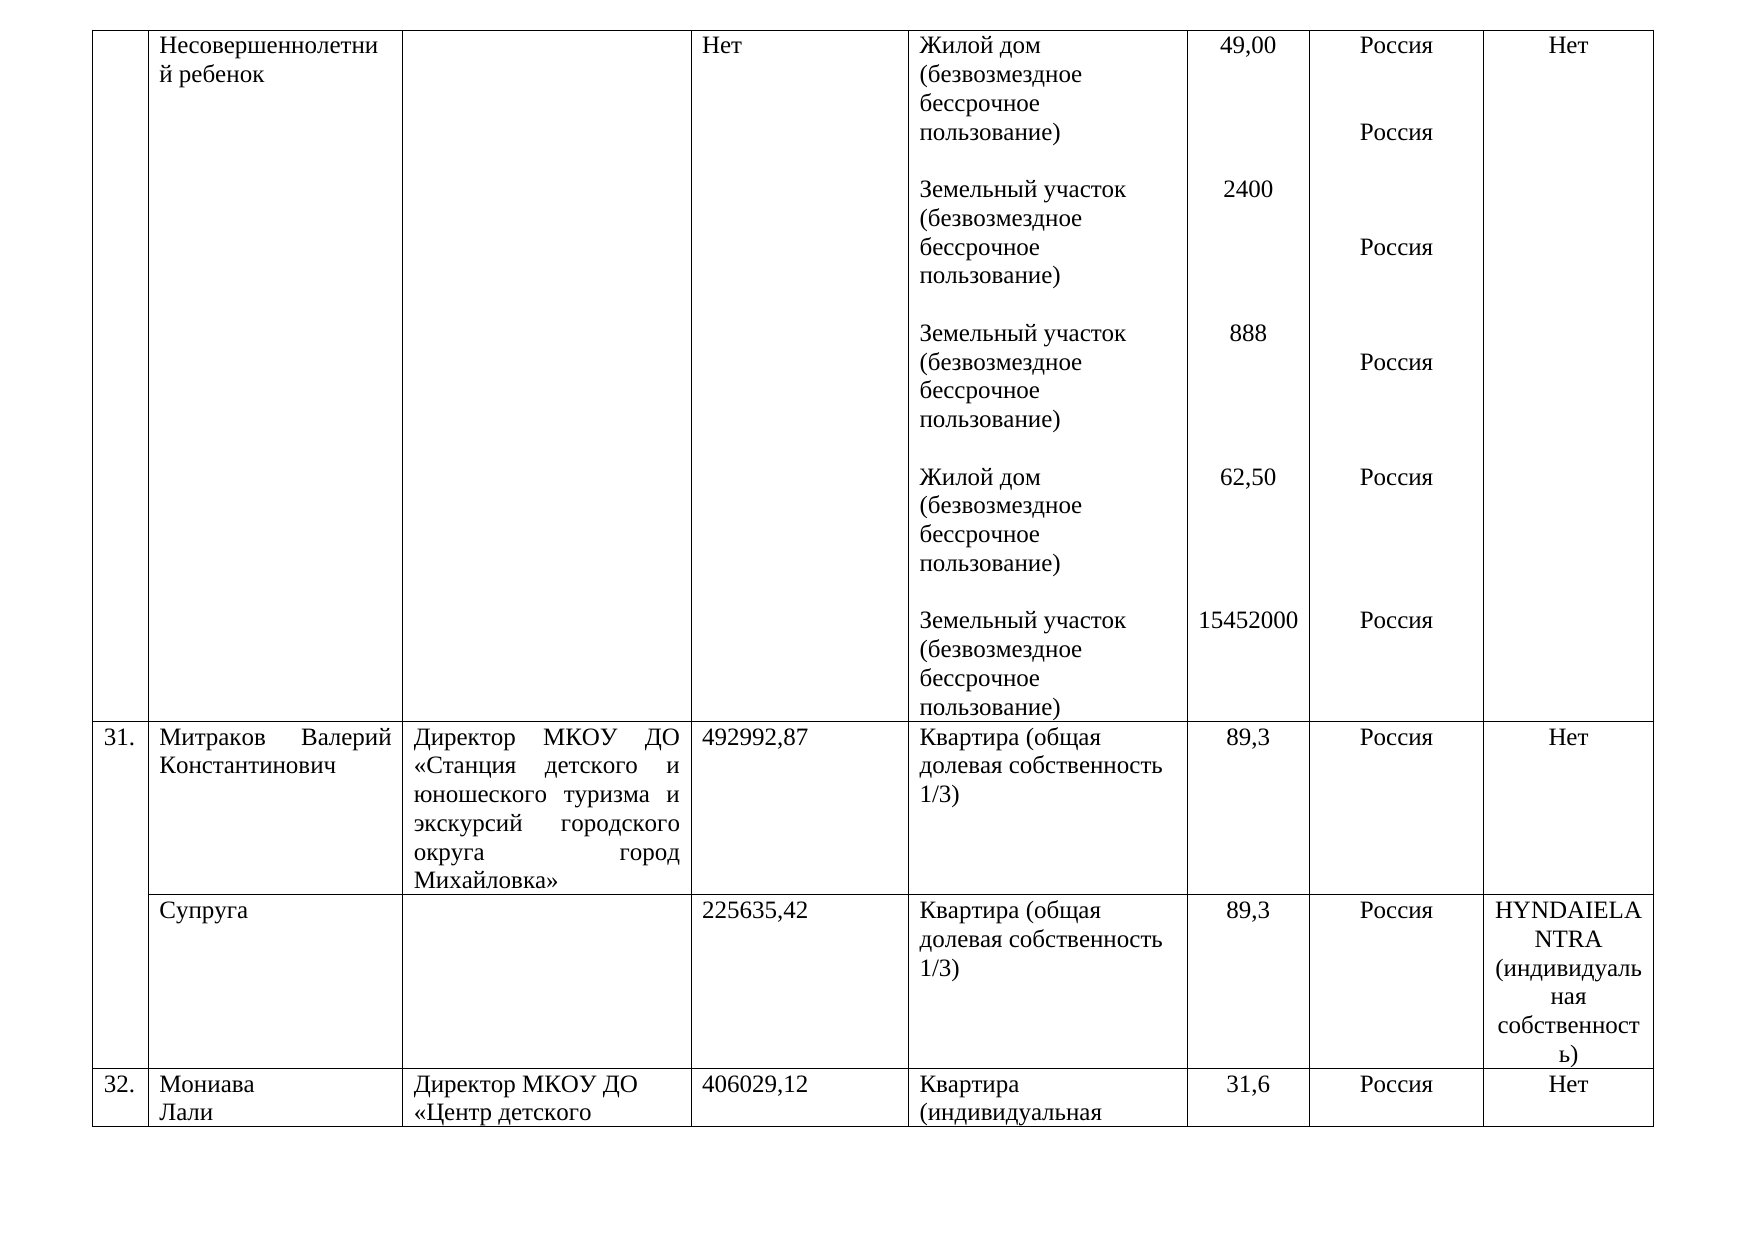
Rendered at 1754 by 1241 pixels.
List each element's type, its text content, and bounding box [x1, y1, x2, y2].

table_cell Нет [1484, 31, 1653, 721]
table_cell 32. [93, 1069, 148, 1126]
table_cell 89,3 [1188, 722, 1309, 894]
table_cell Несовершеннолетний ребенок [149, 31, 402, 721]
table_cell [403, 895, 691, 1068]
table_cell 49,00 2400 888 62,50 15452000 [1188, 31, 1309, 721]
table_cell 31,6 [1188, 1069, 1309, 1126]
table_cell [909, 1069, 1187, 1126]
table_cell HYNDAIELANTRA (индивидуальная собственность) [1484, 895, 1653, 1068]
table_cell Нет [692, 31, 908, 721]
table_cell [403, 1069, 691, 1126]
table_cell Жилой дом (безвозмездное бессрочное пользование) Земельный участок (безвозмездное бессрочное пользование) Земельный участок (безвозмездное бессрочное пользование) Жилой дом (безвозмездное бессрочное пользование) Земельный участок (безвозмездное бессрочное пользование) [909, 31, 1187, 721]
table_cell Квартира (общая долевая собственность 1/3) [909, 722, 1187, 894]
table_cell 89,3 [1188, 895, 1309, 1068]
table_cell Россия [1310, 895, 1483, 1068]
table_cell [93, 31, 148, 721]
table_cell Квартира (общая долевая собственность 1/3) [909, 895, 1187, 1068]
table_cell Нет [1484, 1069, 1653, 1126]
table_cell 492992,87 [692, 722, 908, 894]
table_cell Митраков Валерий Константинович [149, 722, 402, 894]
table_cell Россия [1310, 722, 1483, 894]
table_cell Супруга [149, 895, 402, 1068]
table_cell Директор МКОУ ДО «Станция детского и юношеского туризма и экскурсий городского округа город Михайловка» [403, 722, 691, 894]
table_cell Россия Россия Россия Россия Россия Россия [1310, 31, 1483, 721]
table_cell 31. [93, 722, 148, 1068]
table_cell Россия [1310, 1069, 1483, 1126]
table_cell 225635,42 [692, 895, 908, 1068]
table_cell 406029,12 [692, 1069, 908, 1126]
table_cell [149, 1069, 402, 1126]
table_cell [403, 31, 691, 721]
table_cell Нет [1484, 722, 1653, 894]
